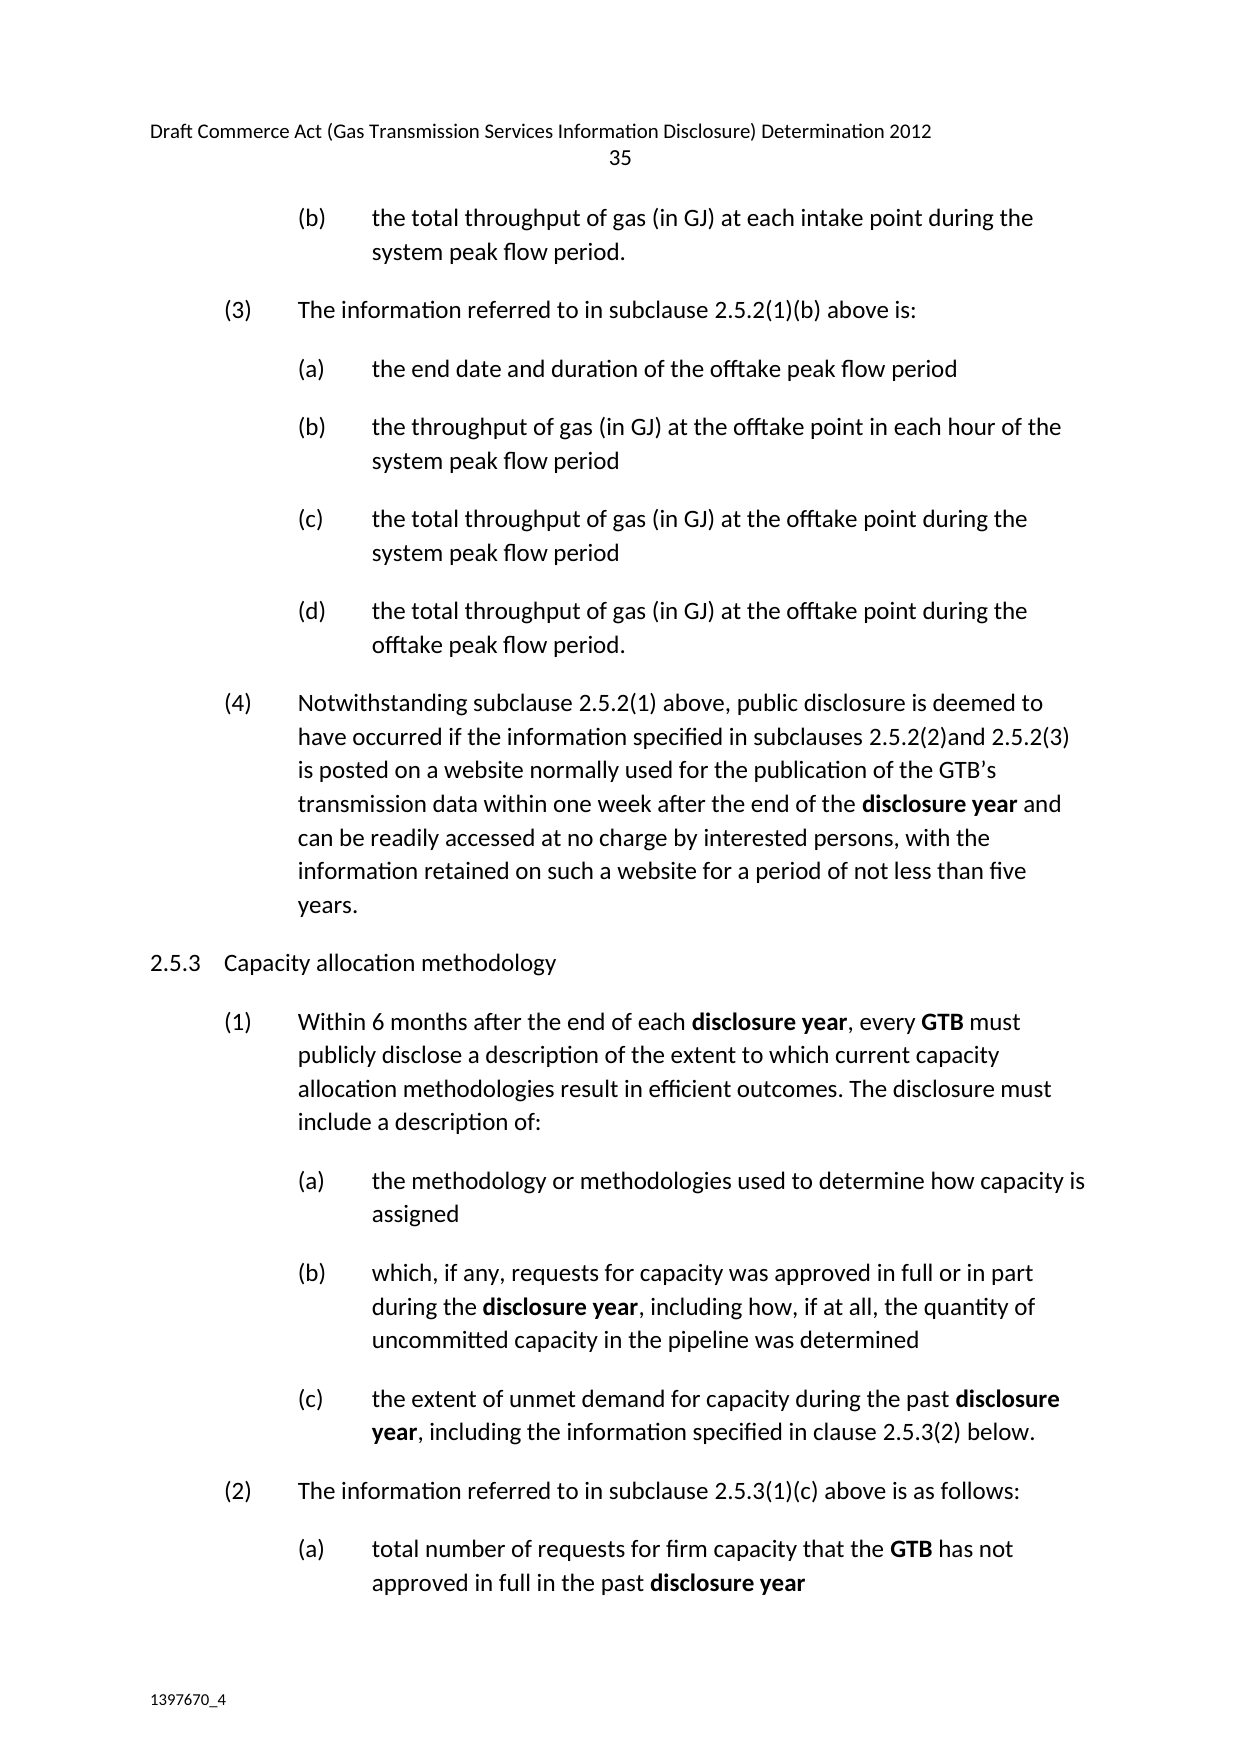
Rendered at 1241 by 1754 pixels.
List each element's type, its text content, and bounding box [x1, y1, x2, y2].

subtitle the total throughput of gas (in GJ) at the offtake point during the system peak flow period [298, 503, 1090, 567]
subtitle Notwithstanding subclause 2.5.2(1) above, public disclosure is deemed to have occurred if the information specified in subclauses 2.5.2(2)and 2.5.2(3) is posted on a website normally used for the publication of the GTB’s transmission data within one week after the end of the disclosure year and can be readily accessed at no charge by interested persons, with the information retained on such a website for a period of not less than five years. [224, 687, 1090, 919]
subtitle the extent of unmet demand for capacity during the past disclosure year, including the information specified in clause 2.5.3(2) below. [298, 1383, 1090, 1447]
subtitle total number of requests for firm capacity that the GTB has not approved in full in the past disclosure year [298, 1533, 1090, 1597]
subtitle Within 6 months after the end of each disclosure year, every GTB must publicly disclose a description of the extent to which current capacity allocation methodologies result in efficient outcomes. The disclosure must include a description of: [224, 1006, 1090, 1137]
subtitle the throughput of gas (in GJ) at the offtake point in each hour of the system peak flow period [298, 411, 1090, 475]
subtitle Capacity allocation methodology [150, 947, 1090, 978]
subtitle The information referred to in subclause 2.5.3(1)(c) above is as follows: [224, 1475, 1090, 1505]
subtitle the total throughput of gas (in GJ) at each intake point during the system peak flow period. [298, 202, 1090, 266]
subtitle the end date and duration of the offtake peak flow period [298, 353, 1090, 383]
subtitle the total throughput of gas (in GJ) at the offtake point during the offtake peak flow period. [298, 595, 1090, 659]
subtitle The information referred to in subclause 2.5.2(1)(b) above is: [224, 294, 1090, 325]
subtitle which, if any, requests for capacity was approved in full or in part during the disclosure year, including how, if at all, the quantity of uncommitted capacity in the pipeline was determined [298, 1257, 1090, 1355]
subtitle the methodology or methodologies used to determine how capacity is assigned [298, 1165, 1090, 1229]
